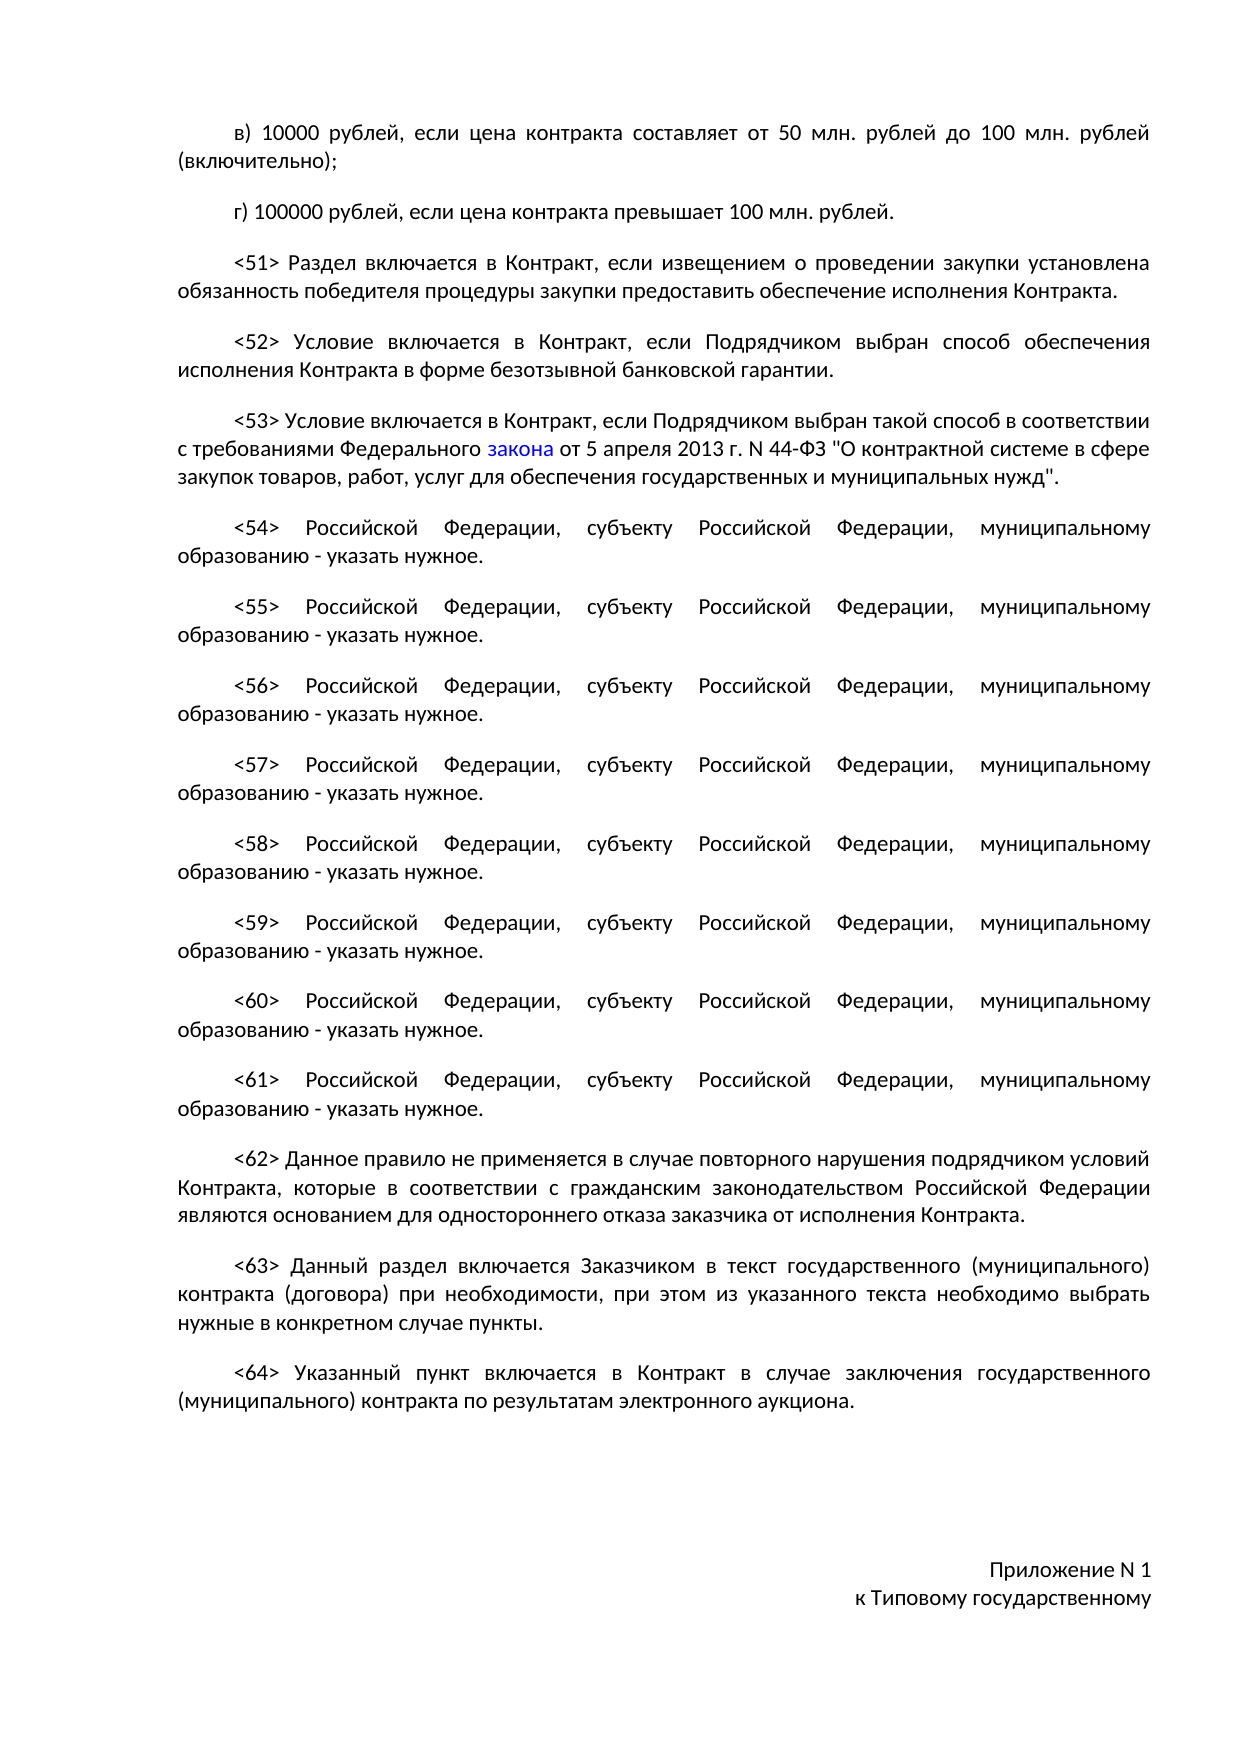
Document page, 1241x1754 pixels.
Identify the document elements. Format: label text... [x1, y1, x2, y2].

text <53> Условие включается в Контракт, если Подрядчиком выбран такой способ в соответствии с требованиями Федерального закона от 5 апреля 2013 г. N 44-ФЗ "О контрактной системе в сфере закупок товаров, работ, услуг для обеспечения государственных и муниципальных нужд". [177, 406, 1152, 490]
text <60> Российской Федерации, субъекту Российской Федерации, муниципальному образованию - указать нужное. [177, 987, 1152, 1043]
text <55> Российской Федерации, субъекту Российской Федерации, муниципальному образованию - указать нужное. [177, 592, 1152, 648]
text <64> Указанный пункт включается в Контракт в случае заключения государственного (муниципального) контракта по результатам электронного аукциона. [177, 1358, 1152, 1414]
text <58> Российской Федерации, субъекту Российской Федерации, муниципальному образованию - указать нужное. [177, 829, 1152, 885]
text <56> Российской Федерации, субъекту Российской Федерации, муниципальному образованию - указать нужное. [177, 671, 1152, 727]
text <59> Российской Федерации, субъекту Российской Федерации, муниципальному образованию - указать нужное. [177, 908, 1152, 964]
text <61> Российской Федерации, субъекту Российской Федерации, муниципальному образованию - указать нужное. [177, 1066, 1152, 1122]
text <51> Раздел включается в Контракт, если извещением о проведении закупки установлена обязанность победителя процедуры закупки предоставить обеспечение исполнения Контракта. [177, 248, 1152, 304]
text в) 10000 рублей, если цена контракта составляет от 50 млн. рублей до 100 млн. рублей (включительно); [177, 118, 1152, 174]
text Приложение N 1 [177, 1555, 1152, 1583]
text к Типовому государственному [177, 1583, 1152, 1611]
text <57> Российской Федерации, субъекту Российской Федерации, муниципальному образованию - указать нужное. [177, 750, 1152, 806]
text <52> Условие включается в Контракт, если Подрядчиком выбран способ обеспечения исполнения Контракта в форме безотзывной банковской гарантии. [177, 327, 1152, 383]
text <63> Данный раздел включается Заказчиком в текст государственного (муниципального) контракта (договора) при необходимости, при этом из указанного текста необходимо выбрать нужные в конкретном случае пункты. [177, 1252, 1152, 1336]
text г) 100000 рублей, если цена контракта превышает 100 млн. рублей. [177, 197, 1152, 225]
text <54> Российской Федерации, субъекту Российской Федерации, муниципальному образованию - указать нужное. [177, 513, 1152, 569]
text <62> Данное правило не применяется в случае повторного нарушения подрядчиком условий Контракта, которые в соответствии с гражданским законодательством Российской Федерации являются основанием для одностороннего отказа заказчика от исполнения Контракта. [177, 1144, 1152, 1229]
